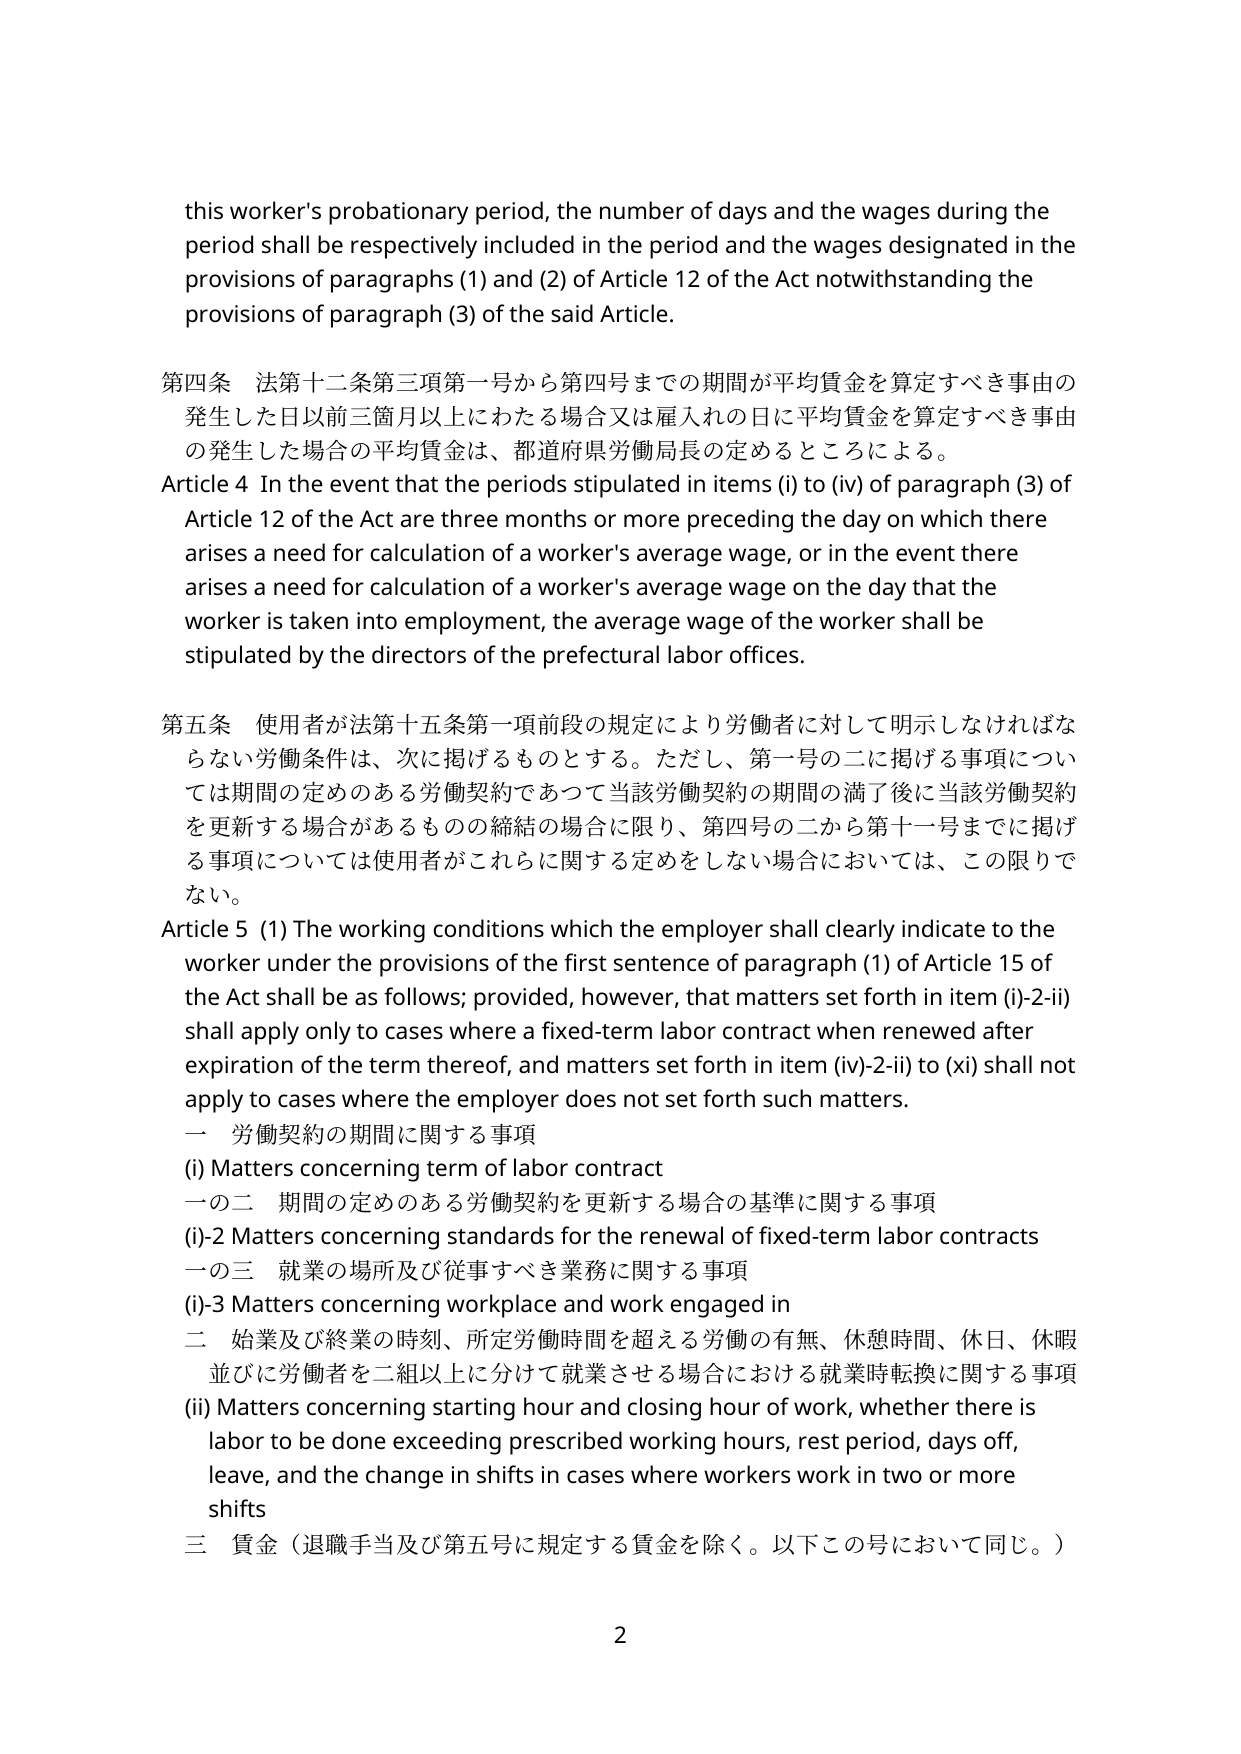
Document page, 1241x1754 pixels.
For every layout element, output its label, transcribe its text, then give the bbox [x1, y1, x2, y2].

text 一の三 就業の場所及び従事すべき業務に関する事項 [184, 1253, 1079, 1287]
text 一 労働契約の期間に関する事項 [184, 1116, 1079, 1150]
text 第五条 使用者が法第十五条第一項前段の規定により労働者に対して明示しなければならない労働条件は、次に掲げるものとする。ただし、第一号の二に掲げる事項については期間の定めのある労働契約であつて当該労働契約の期間の満了後に当該労働契約を更新する場合があるものの締結の場合に限り、第四号の二から第十一号までに掲げる事項については使用者がこれらに関する定めをしない場合においては、この限りでない。 [161, 706, 1079, 911]
text Article 5 (1) The working conditions which the employer shall clearly indicate to the worker under the provisions of the first sentence of paragraph (1) of Article 15 of the Act shall be as follows; provided, however, that matters set forth in item (i)-2-ii) shall apply only to cases where a fixed-term labor contract when renewed after expiration of the term thereof, and matters set forth in item (iv)-2-ii) to (xi) shall not apply to cases where the employer does not set forth such matters. [161, 911, 1079, 1116]
text 二 始業及び終業の時刻、所定労働時間を超える労働の有無、休憩時間、休日、休暇並びに労働者を二組以上に分けて就業させる場合における就業時転換に関する事項 [184, 1321, 1079, 1389]
text (ii) Matters concerning starting hour and closing hour of work, whether there is labor to be done exceeding prescribed working hours, rest period, days off, leave, and the change in shifts in cases where workers work in two or more shifts [184, 1389, 1079, 1526]
text (i) Matters concerning term of labor contract [184, 1150, 1079, 1184]
text 第四条 法第十二条第三項第一号から第四号までの期間が平均賃金を算定すべき事由の発生した日以前三箇月以上にわたる場合又は雇入れの日に平均賃金を算定すべき事由の発生した場合の平均賃金は、都道府県労働局長の定めるところによる。 [161, 364, 1079, 467]
text (i)-3 Matters concerning workplace and work engaged in [184, 1287, 1079, 1321]
text 一の二 期間の定めのある労働契約を更新する場合の基準に関する事項 [184, 1184, 1079, 1219]
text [184, 1526, 1079, 1560]
text (i)-2 Matters concerning standards for the renewal of fixed-term labor contracts [184, 1219, 1079, 1253]
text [161, 194, 1079, 330]
text Article 4 In the event that the periods stipulated in items (i) to (iv) of paragraph (3) of Article 12 of the Act are three months or more preceding the day on which there arises a need for calculation of a worker's average wage, or in the event there arises a need for calculation of a worker's average wage on the day that the worker is taken into employment, the average wage of the worker shall be stipulated by the directors of the prefectural labor offices. [161, 467, 1079, 672]
